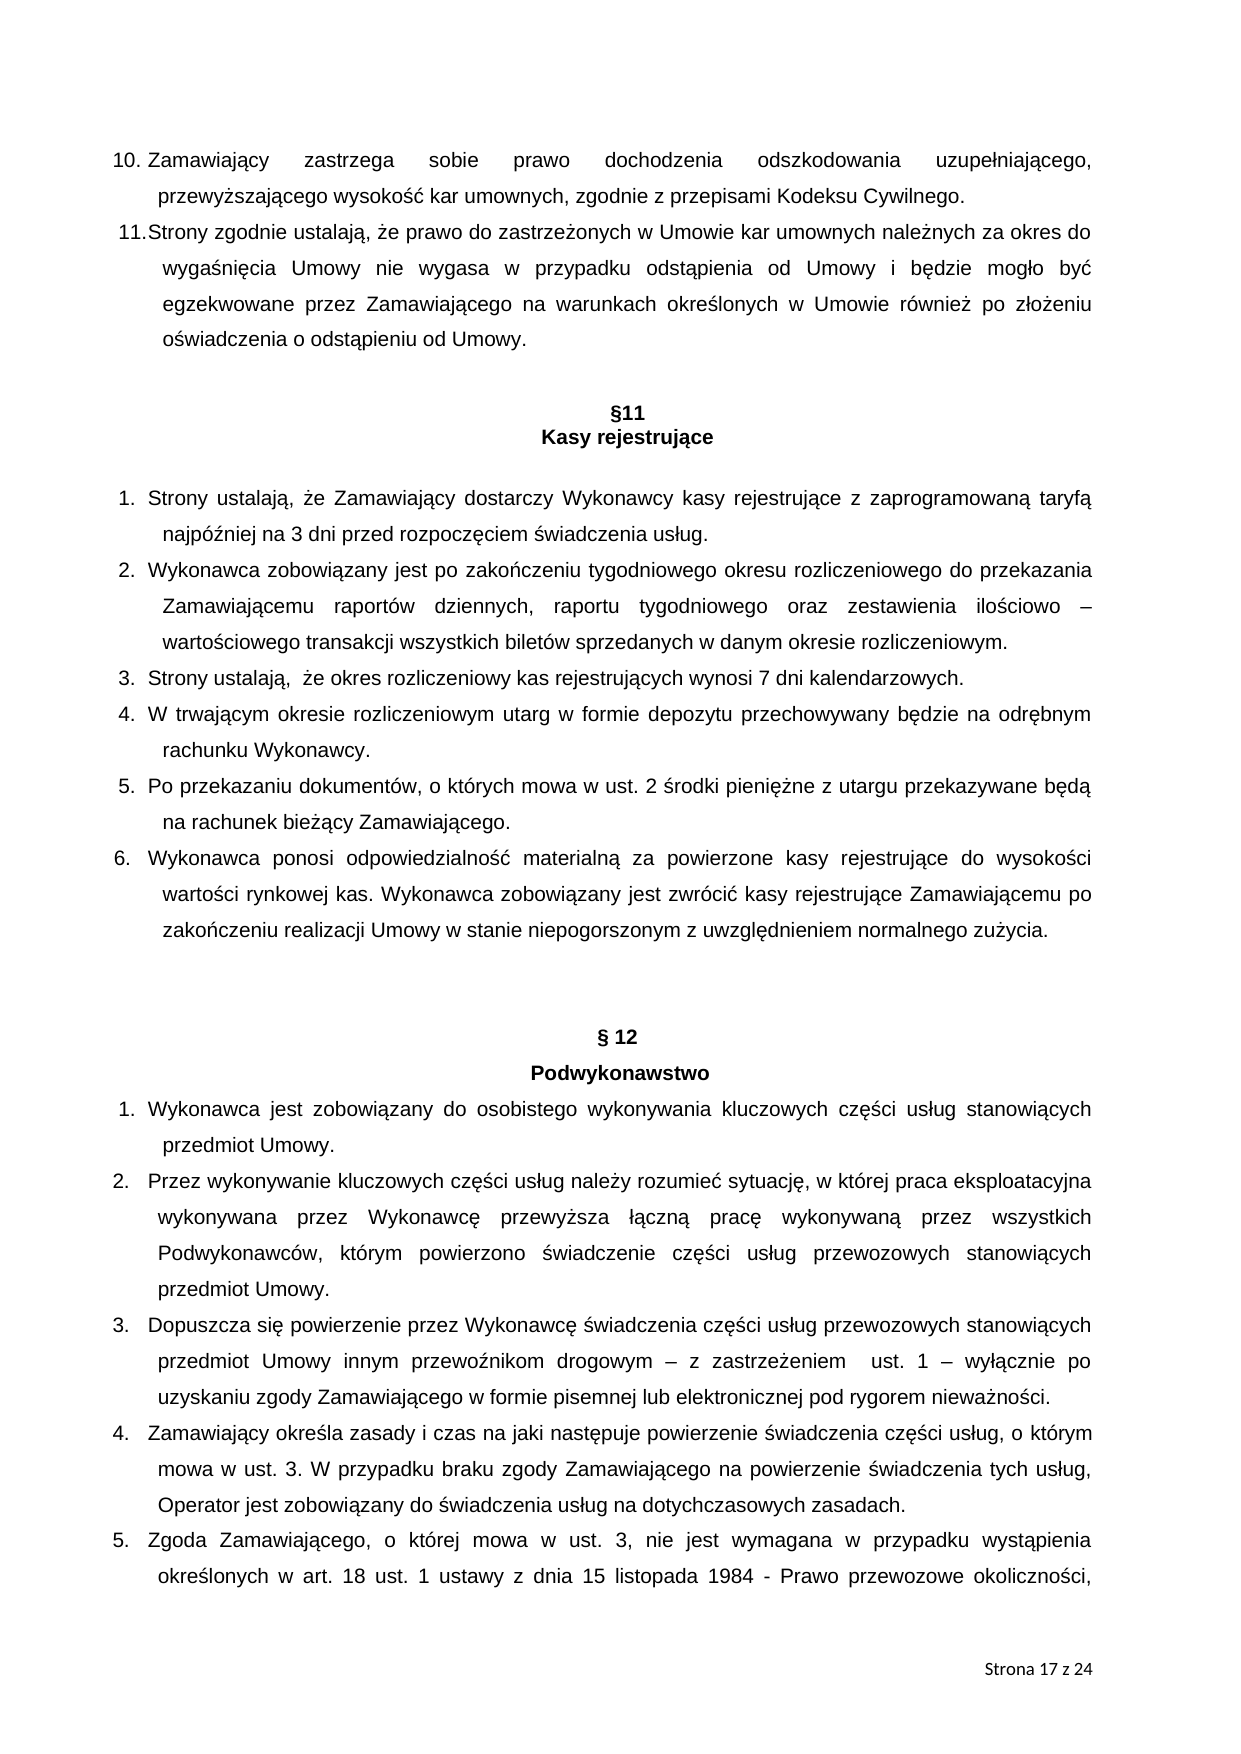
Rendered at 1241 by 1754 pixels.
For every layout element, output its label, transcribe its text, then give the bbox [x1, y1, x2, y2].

list Zamawiający określa zasady i czas na jaki następuje powierzenie świadczenia części usług, o którym mowa w ust. 3. W przypadku braku zgody Zamawiającego na powierzenie świadczenia tych usług, Operator jest zobowiązany do świadczenia usług na dotychczasowych zasadach. [112, 1421, 1093, 1516]
list Strony zgodnie ustalają, że prawo do zastrzeżonych w Umowie kar umownych należnych za okres do wygaśnięcia Umowy nie wygasa w przypadku odstąpienia od Umowy i będzie mogło być egzekwowane przez Zamawiającego na warunkach określonych w Umowie również po złożeniu oświadczenia o odstąpieniu od Umowy. [118, 219, 1093, 351]
list Dopuszcza się powierzenie przez Wykonawcę świadczenia części usług przewozowych stanowiących przedmiot Umowy innym przewoźnikom drogowym – z zastrzeżeniem ust. 1 – wyłącznie po uzyskaniu zgody Zamawiającego w formie pisemnej lub elektronicznej pod rygorem nieważności. [112, 1313, 1093, 1408]
list Po przekazaniu dokumentów, o których mowa w ust. 2 środki pieniężne z utargu przekazywane będą na rachunek bieżący Zamawiającego. [118, 774, 1093, 833]
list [112, 1528, 1093, 1588]
list §11 [162, 401, 1093, 425]
list Strony ustalają, że Zamawiający dostarczy Wykonawcy kasy rejestrujące z zaprogramowaną taryfą najpóźniej na 3 dni przed rozpoczęciem świadczenia usług. [118, 486, 1093, 546]
list Przez wykonywanie kluczowych części usług należy rozumieć sytuację, w której praca eksploatacyjna wykonywana przez Wykonawcę przewyższa łączną pracę wykonywaną przez wszystkich Podwykonawców, którym powierzono świadczenie części usług przewozowych stanowiących przedmiot Umowy. [112, 1169, 1093, 1301]
list Zamawiający zastrzega sobie prawo dochodzenia odszkodowania uzupełniającego, przewyższającego wysokość kar umownych, zgodnie z przepisami Kodeksu Cywilnego. [112, 148, 1093, 207]
list Wykonawca zobowiązany jest po zakończeniu tygodniowego okresu rozliczeniowego do przekazania Zamawiającemu raportów dziennych, raportu tygodniowego oraz zestawienia ilościowo – wartościowego transakcji wszystkich biletów sprzedanych w danym okresie rozliczeniowym. [118, 558, 1093, 654]
list Kasy rejestrujące [162, 425, 1093, 449]
list Strony ustalają, że okres rozliczeniowy kas rejestrujących wynosi 7 dni kalendarzowych. [118, 666, 1093, 690]
text § 12 Podwykonawstwo [148, 1025, 1093, 1085]
list Wykonawca jest zobowiązany do osobistego wykonywania kluczowych części usług stanowiących przedmiot Umowy. [118, 1097, 1093, 1157]
list W trwającym okresie rozliczeniowym utarg w formie depozytu przechowywany będzie na odrębnym rachunku Wykonawcy. [118, 702, 1093, 762]
list Wykonawca ponosi odpowiedzialność materialną za powierzone kasy rejestrujące do wysokości wartości rynkowej kas. Wykonawca zobowiązany jest zwrócić kasy rejestrujące Zamawiającemu po zakończeniu realizacji Umowy w stanie niepogorszonym z uwzględnieniem normalnego zużycia. [113, 846, 1093, 941]
